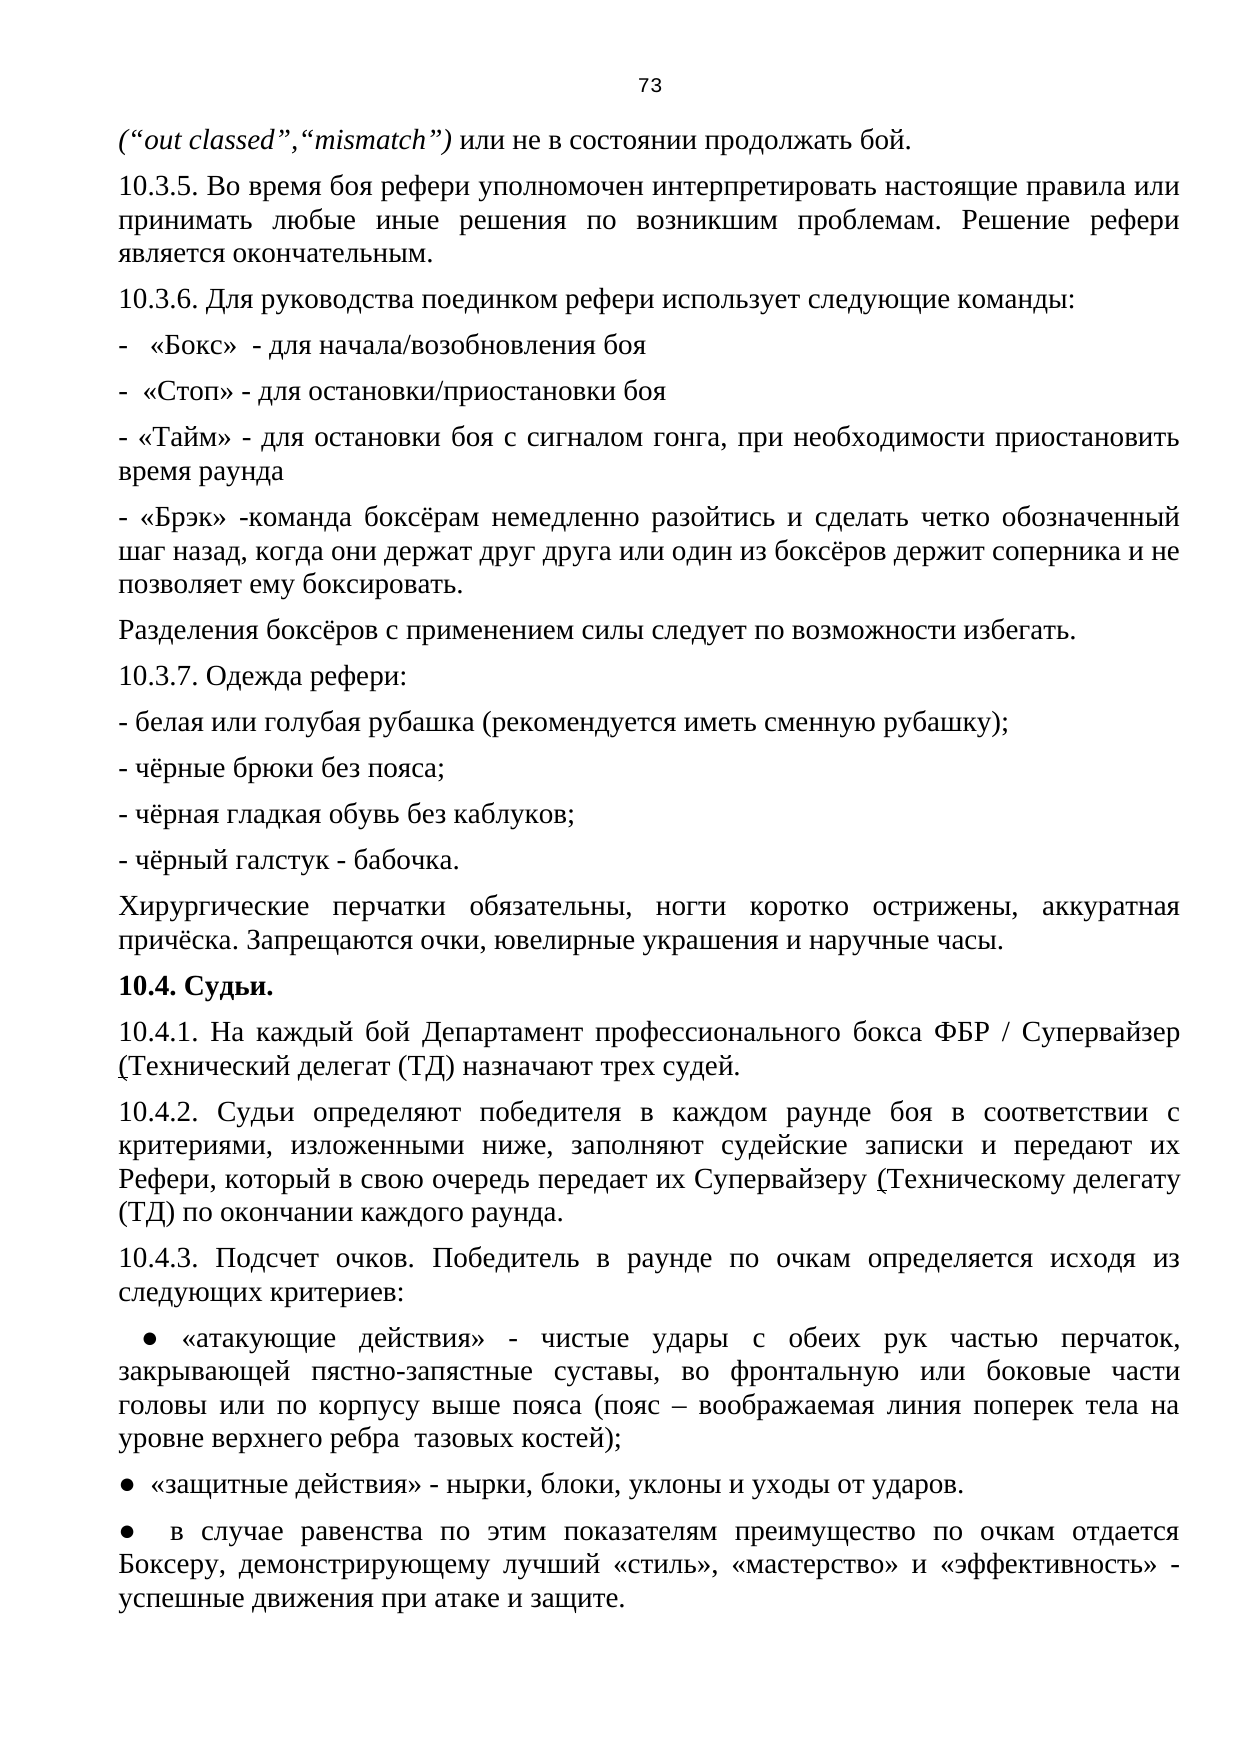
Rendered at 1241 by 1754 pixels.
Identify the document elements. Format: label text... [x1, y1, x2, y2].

text - белая или голубая рубашка (рекомендуется иметь сменную рубашку); [118, 704, 1181, 738]
text ● в случае равенства по этим показателям преимущество по очкам отдается Боксеру, демонстрирующему лучший «стиль», «мастерство» и «эффективность» - успешные движения при атаке и защите. [118, 1513, 1181, 1613]
text - чёрная гладкая обувь без каблуков; [118, 796, 1181, 830]
text 10.3.5. Во время боя рефери уполномочен интерпретировать настоящие правила или принимать любые иные решения по возникшим проблемам. Решение рефери является окончательным. [118, 168, 1181, 269]
text 10.4.3. Подсчет очков. Победитель в раунде по очкам определяется исходя из следующих критериев: [118, 1240, 1181, 1307]
text Хирургические перчатки обязательны, ногти коротко острижены, аккуратная причёска. Запрещаются очки, ювелирные украшения и наручные часы. [118, 888, 1181, 956]
text 10.3.7. Одежда рефери: [118, 658, 1181, 692]
text - «Бокс» - для начала/возобновления боя [118, 327, 1181, 361]
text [118, 122, 1181, 156]
text Разделения боксёров с применением силы следует по возможности избегать. [118, 612, 1181, 646]
text ● «защитные действия» - нырки, блоки, уклоны и уходы от ударов. [118, 1467, 1181, 1500]
text - «Стоп» - для остановки/приостановки боя [118, 373, 1181, 407]
text 10.4.1. На каждый бой Департамент профессионального бокса ФБР / Супервайзер (Технический делегат (ТД) назначают трех судей. [118, 1014, 1181, 1081]
text - «Брэк» -команда боксёрам немедленно разойтись и сделать четко обозначенный шаг назад, когда они держат друг друга или один из боксёров держит соперника и не позволяет ему боксировать. [118, 499, 1181, 600]
text ● «атакующие действия» - чистые удары c обеих рук частью перчаток, закрывающей пястно-запястные суставы, во фронтальную или боковые части головы или по корпусу выше пояса (пояс – воображаемая линия поперек тела на уровне верхнего ребра тазовых костей); [118, 1320, 1181, 1454]
text 10.4.2. Судьи определяют победителя в каждом раунде боя в соответствии с критериями, изложенными ниже, заполняют судейские записки и передают их Рефери, который в свою очередь передает их Супервайзеру (Техническому делегату (ТД) по окончании каждого раунда. [118, 1094, 1181, 1228]
text 10.4. Судьи. [118, 968, 1181, 1002]
text - «Тайм» - для остановки боя с сигналом гонга, при необходимости приостановить время раунда [118, 419, 1181, 487]
text - чёрные брюки без пояса; [118, 750, 1181, 784]
text 10.3.6. Для руководства поединком рефери использует следующие команды: [118, 281, 1181, 315]
text - чёрный галстук - бабочка. [118, 842, 1181, 876]
